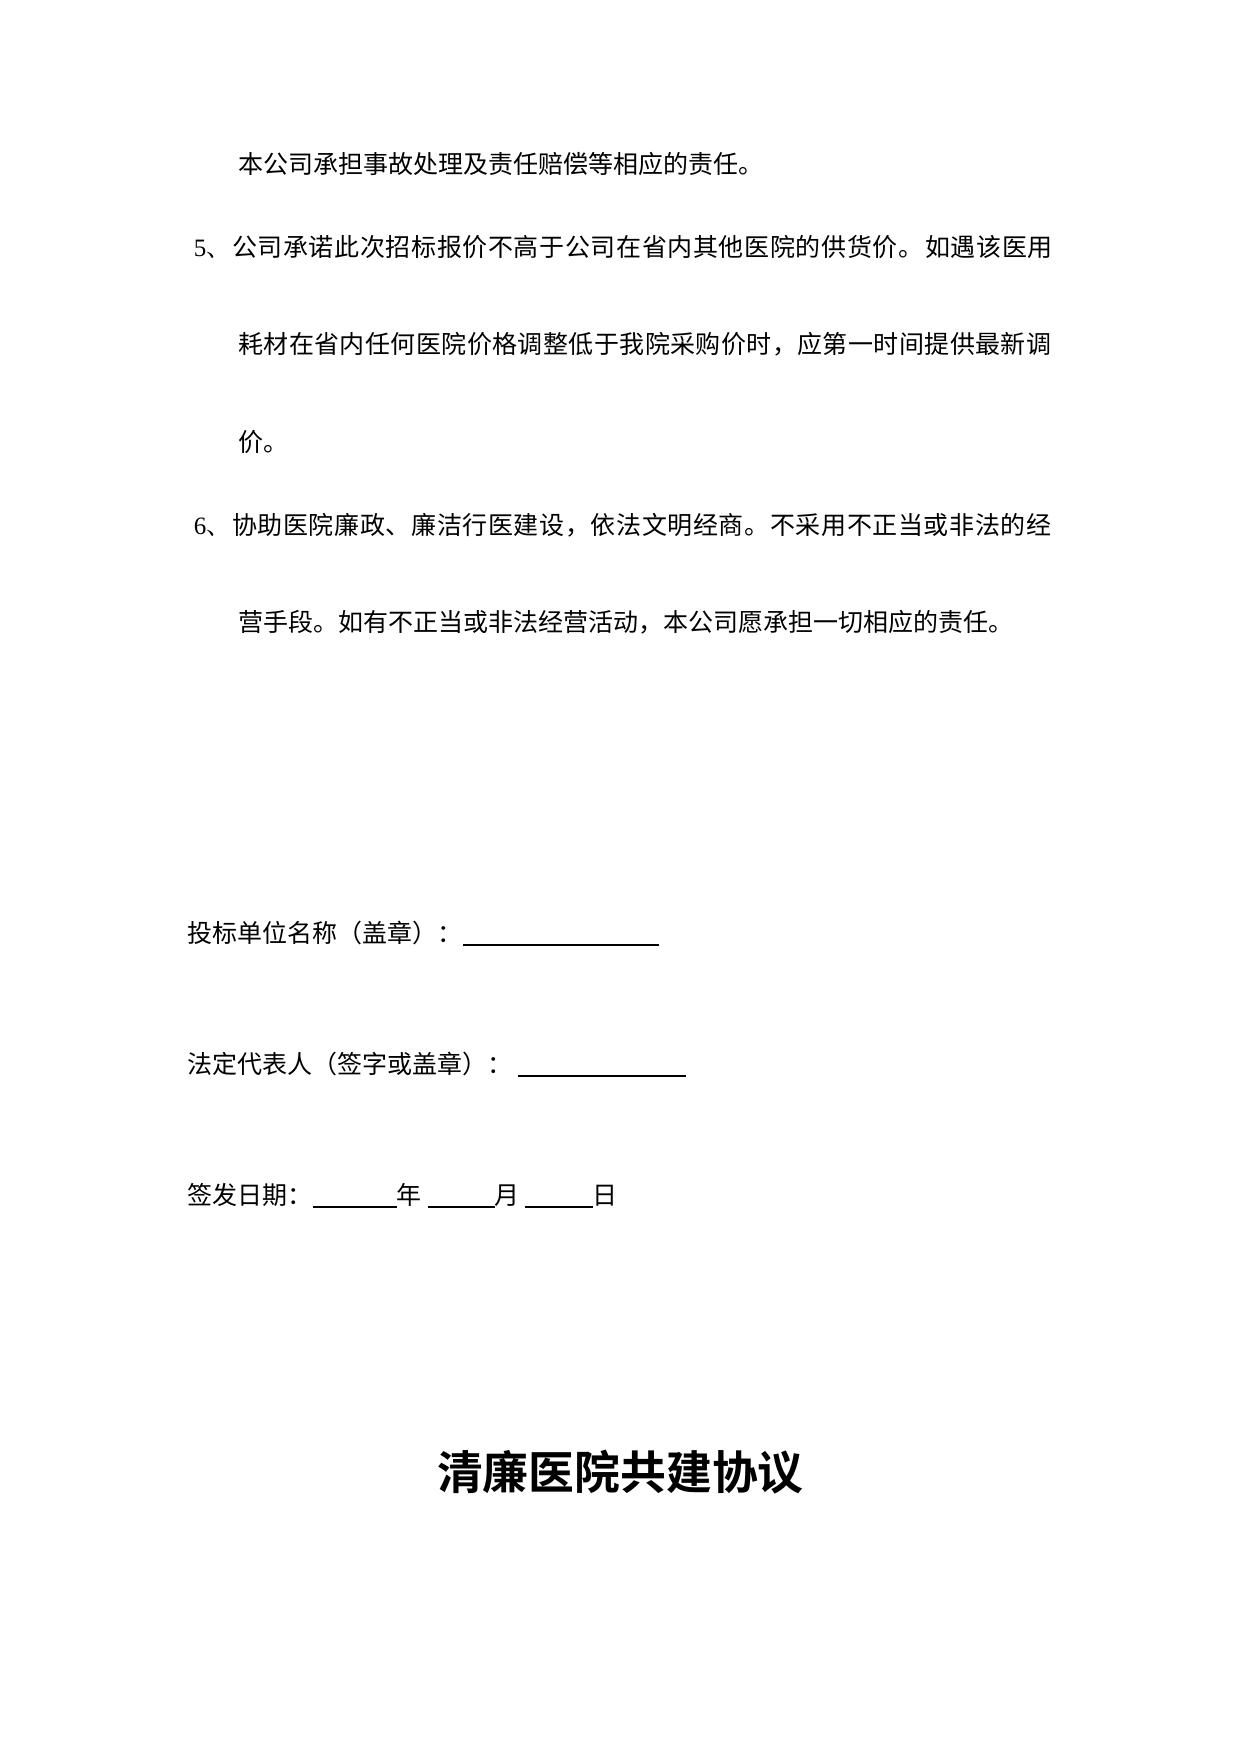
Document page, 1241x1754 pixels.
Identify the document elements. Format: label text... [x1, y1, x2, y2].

text 法定代表人（签字或盖章）： [187, 1030, 1053, 1095]
text 清廉医院共建协议 [187, 1421, 1053, 1518]
list 协助医院廉政、廉洁行医建设，依法文明经商。不采用不正当或非法的经营手段。如有不正当或非法经营活动，本公司愿承担一切相应的责任。 [194, 491, 1053, 653]
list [194, 130, 1053, 195]
text 签发日期： 年 月 日 [187, 1161, 1053, 1226]
list 公司承诺此次招标报价不高于公司在省内其他医院的供货价。如遇该医用耗材在省内任何医院价格调整低于我院采购价时，应第一时间提供最新调价。 [194, 213, 1053, 473]
text 投标单位名称（盖章）： [187, 899, 1053, 964]
